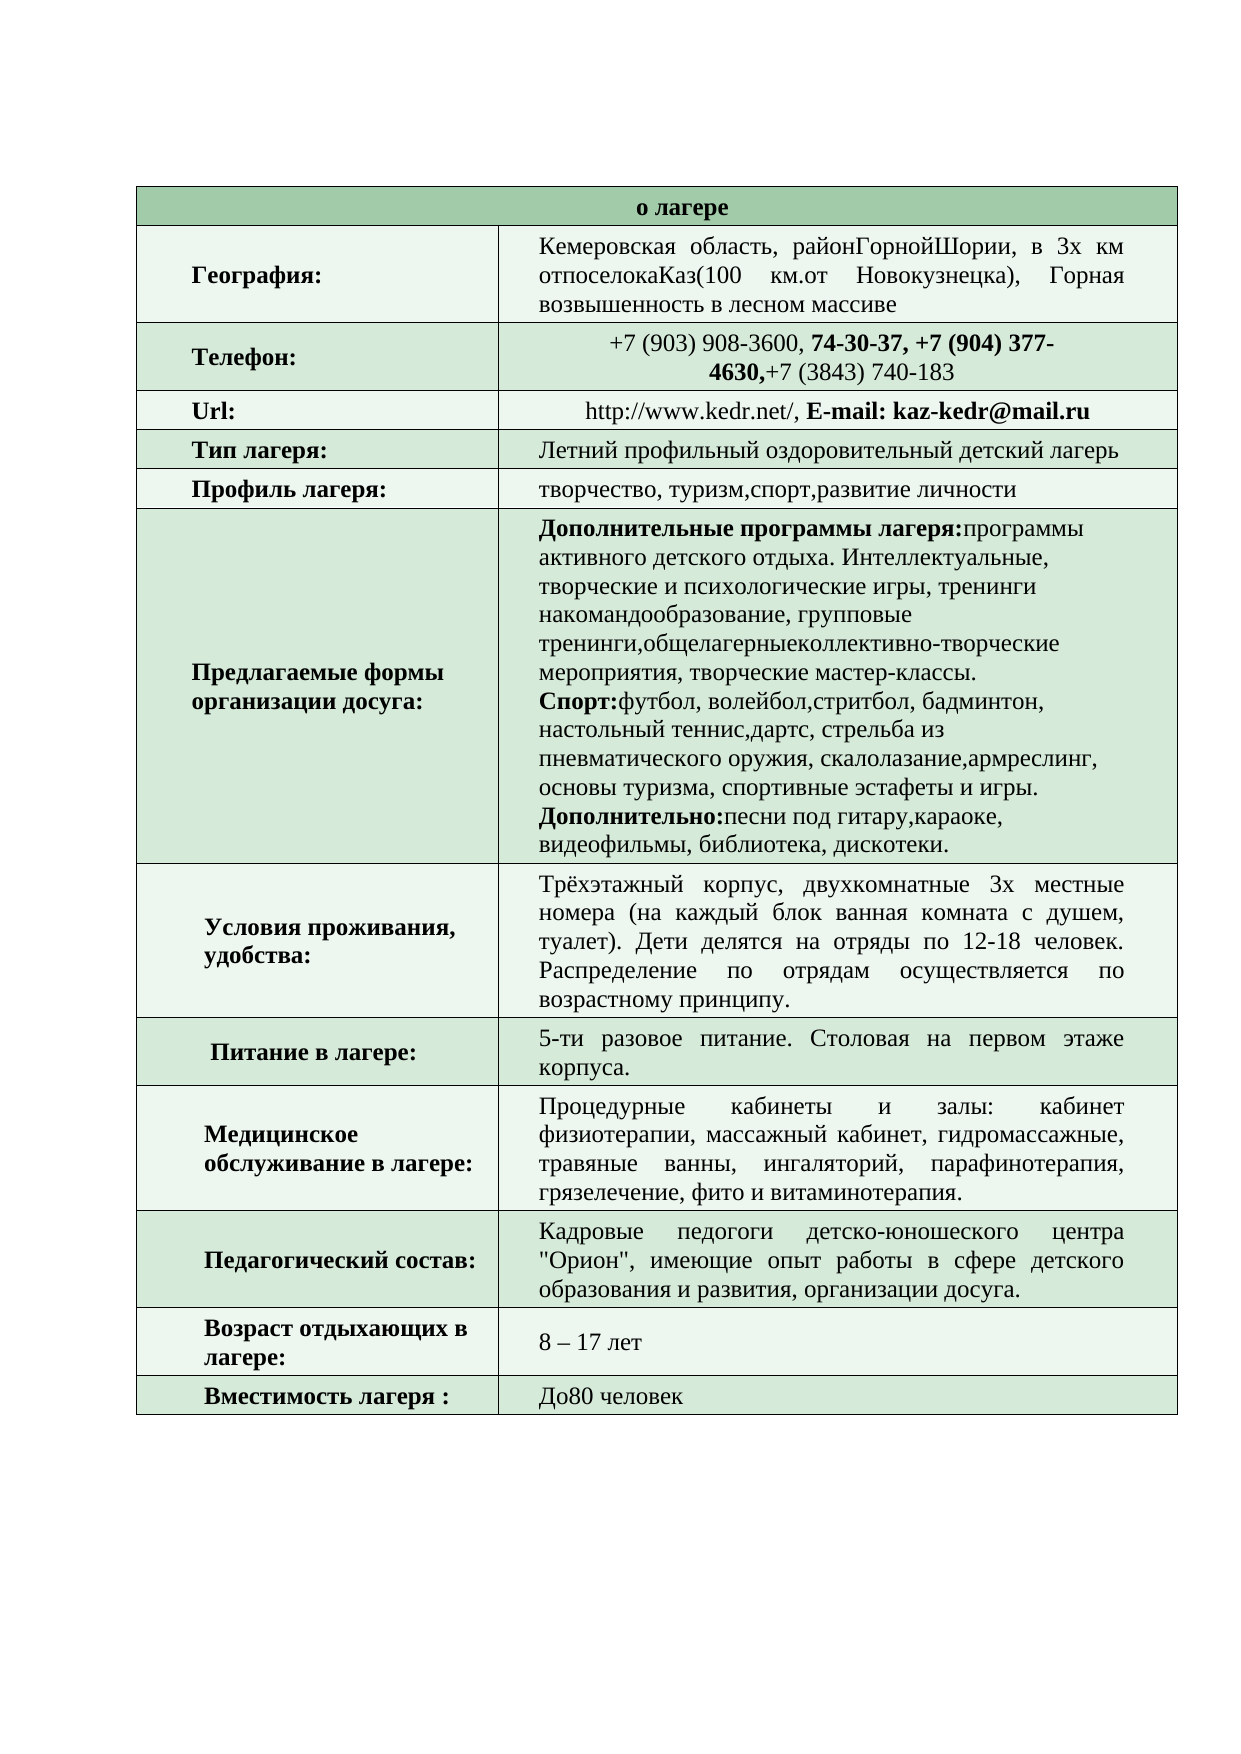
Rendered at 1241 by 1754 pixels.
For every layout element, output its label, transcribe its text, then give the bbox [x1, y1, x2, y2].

table_header о лагере [137, 187, 1177, 225]
table_cell Вместимость лагеря : [137, 1376, 498, 1414]
table_cell Питание в лагере: [137, 1018, 498, 1085]
table_cell Профиль лагеря: [137, 469, 498, 507]
table_cell Предлагаемые формы организации досуга: [137, 509, 498, 863]
table_cell Url: [137, 391, 498, 429]
table_cell 8 – 17 лет [499, 1308, 1177, 1375]
table_cell Педагогический состав: [137, 1211, 498, 1307]
table_cell творчество, туризм,спорт,развитие личности [499, 469, 1177, 507]
table_cell Трёхэтажный корпус, двухкомнатные 3х местные номера (на каждый блок ванная комната с душем, туалет). Дети делятся на отряды по 12-18 человек. Распределение по отрядам осуществляется по возрастному принципу. [499, 864, 1177, 1017]
table_cell География: [137, 226, 498, 322]
table_cell Кемеровская область, районГорнойШории, в 3х км отпоселокаКаз(100 км.от Новокузнецка), Горная возвышенность в лесном массиве [499, 226, 1177, 322]
table_cell Тип лагеря: [137, 430, 498, 468]
table_cell Дополнительные программы лагеря:программы активного детского отдыха. Интеллектуальные, творческие и психологические игры, тренинги накомандообразование, групповые тренинги,общелагерныеколлективно-творческие мероприятия, творческие мастер-классы. Спорт:футбол, волейбол,стритбол, бадминтон, настольный теннис,дартс, стрельба из пневматического оружия, скалолазание,армреслинг, основы туризма, спортивные эстафеты и игры. Дополнительно:песни под гитару,караоке, видеофильмы, библиотека, дискотеки. [499, 509, 1177, 863]
table_cell http://www.kedr.net/, E-mail: kaz-kedr@mail.ru [499, 391, 1177, 429]
table_cell Телефон: [137, 323, 498, 390]
table_cell 5-ти разовое питание. Столовая на первом этаже корпуса. [499, 1018, 1177, 1085]
table_cell Медицинское обслуживание в лагере: [137, 1086, 498, 1210]
table_cell Условия проживания, удобства: [137, 864, 498, 1017]
table_cell Процедурные кабинеты и залы: кабинет физиотерапии, массажный кабинет, гидромассажные, травяные ванны, ингаляторий, парафинотерапия, грязелечение, фито и витаминотерапия. [499, 1086, 1177, 1210]
table_cell Возраст отдыхающих в лагере: [137, 1308, 498, 1375]
table_cell До80 человек [499, 1376, 1177, 1414]
table_cell +7 (903) 908-3600, 74-30-37, +7 (904) 377-4630,+7 (3843) 740-183 [499, 323, 1177, 390]
table_cell Кадровые педогоги детско-юношеского центра "Орион", имеющие опыт работы в сфере детского образования и развития, организации досуга. [499, 1211, 1177, 1307]
table_cell Летний профильный оздоровительный детский лагерь [499, 430, 1177, 468]
